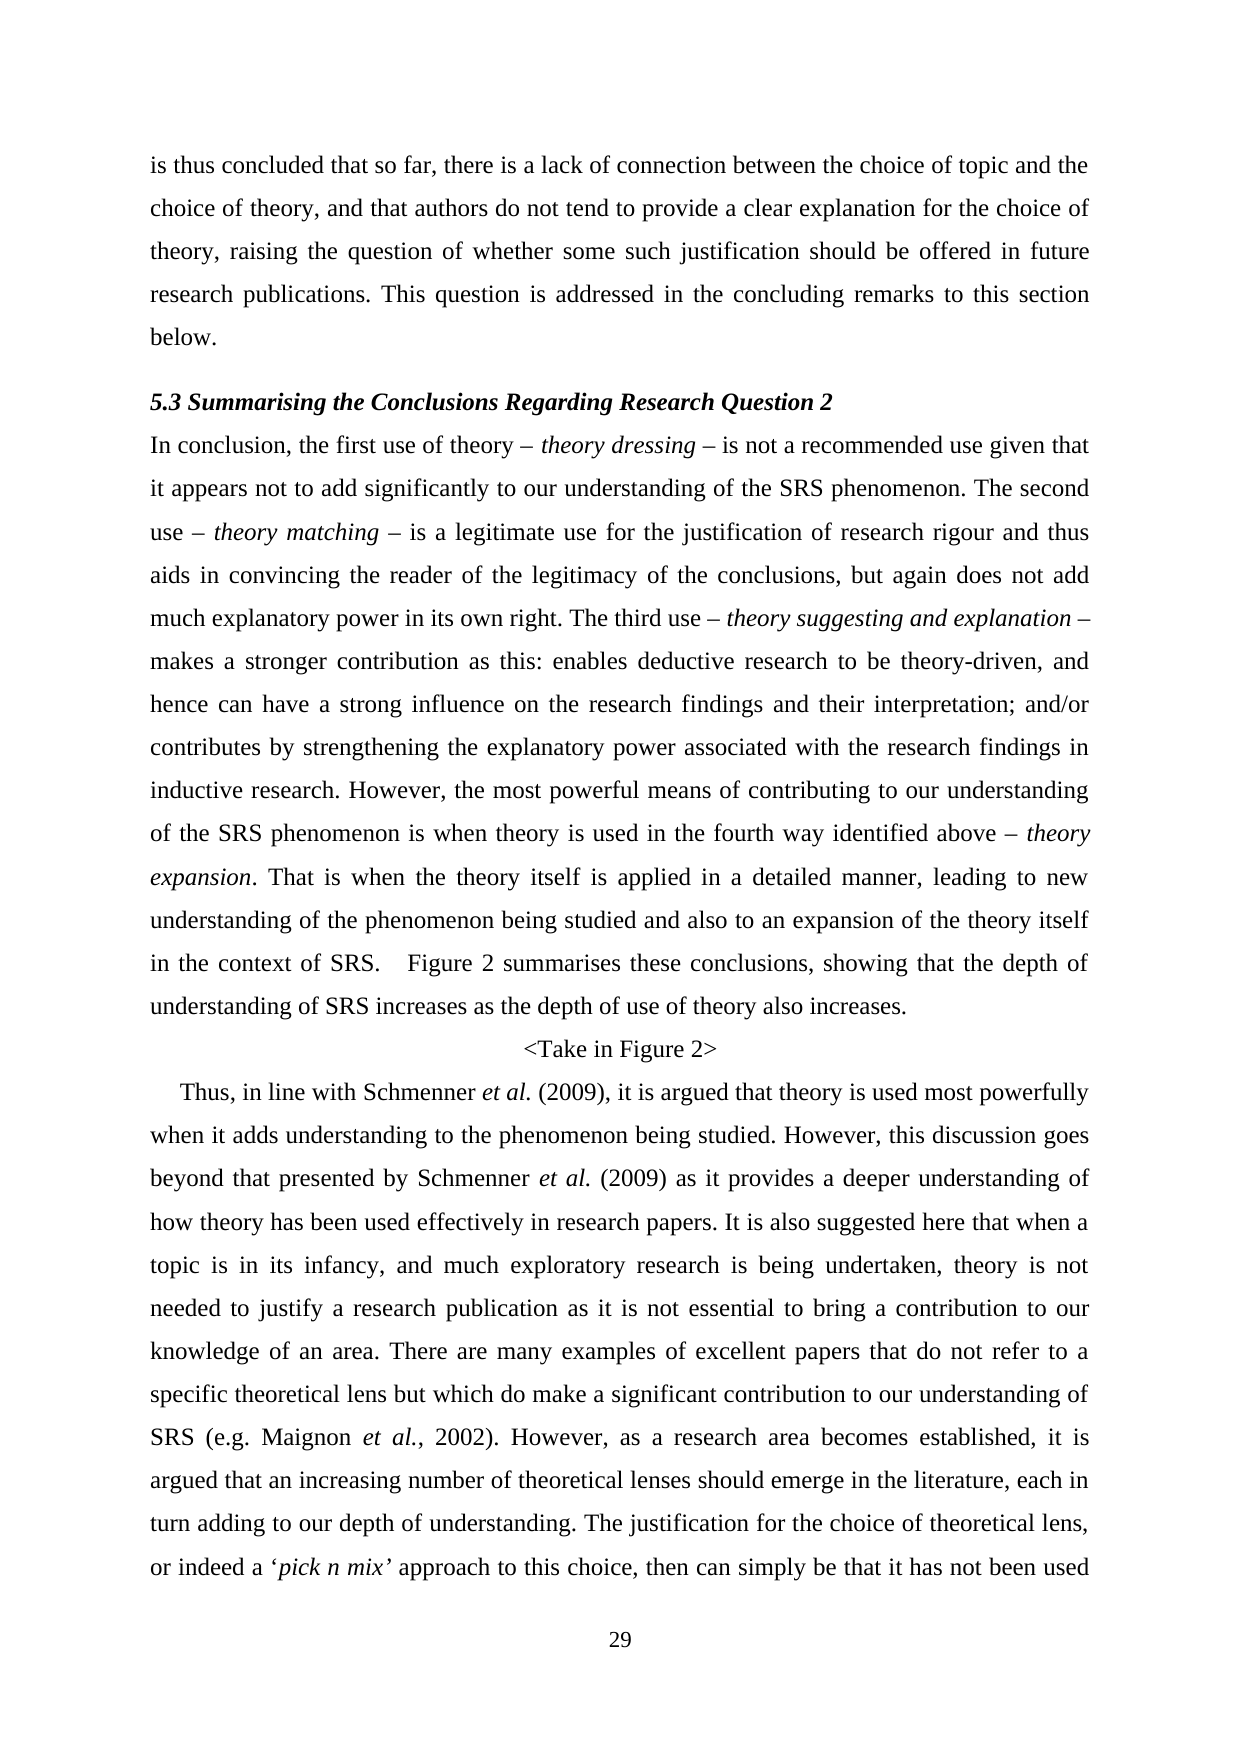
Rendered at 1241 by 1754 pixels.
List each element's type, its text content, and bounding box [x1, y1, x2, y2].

text <Take in Figure 2> [150, 1034, 1090, 1063]
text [150, 150, 1090, 351]
text In conclusion, the first use of theory – theory dressing – is not a recommended use given that it appears not to add significantly to our understanding of the SRS phenomenon. The second use – theory matching – is a legitimate use for the justification of research rigour and thus aids in convincing the reader of the legitimacy of the conclusions, but again does not add much explanatory power in its own right. The third use – theory suggesting and explanation – makes a stronger contribution as this: enables deductive research to be theory-driven, and hence can have a strong influence on the research findings and their interpretation; and/or contributes by strengthening the explanatory power associated with the research findings in inductive research. However, the most powerful means of contributing to our understanding of the SRS phenomenon is when theory is used in the fourth way identified above – theory expansion. That is when the theory itself is applied in a detailed manner, leading to new understanding of the phenomenon being studied and also to an expansion of the theory itself in the context of SRS. Figure 2 summarises these conclusions, showing that the depth of understanding of SRS increases as the depth of use of theory also increases. [150, 430, 1090, 1020]
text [150, 1077, 1090, 1580]
text 5.3 Summarising the Conclusions Regarding Research Question 2 [150, 387, 1090, 416]
